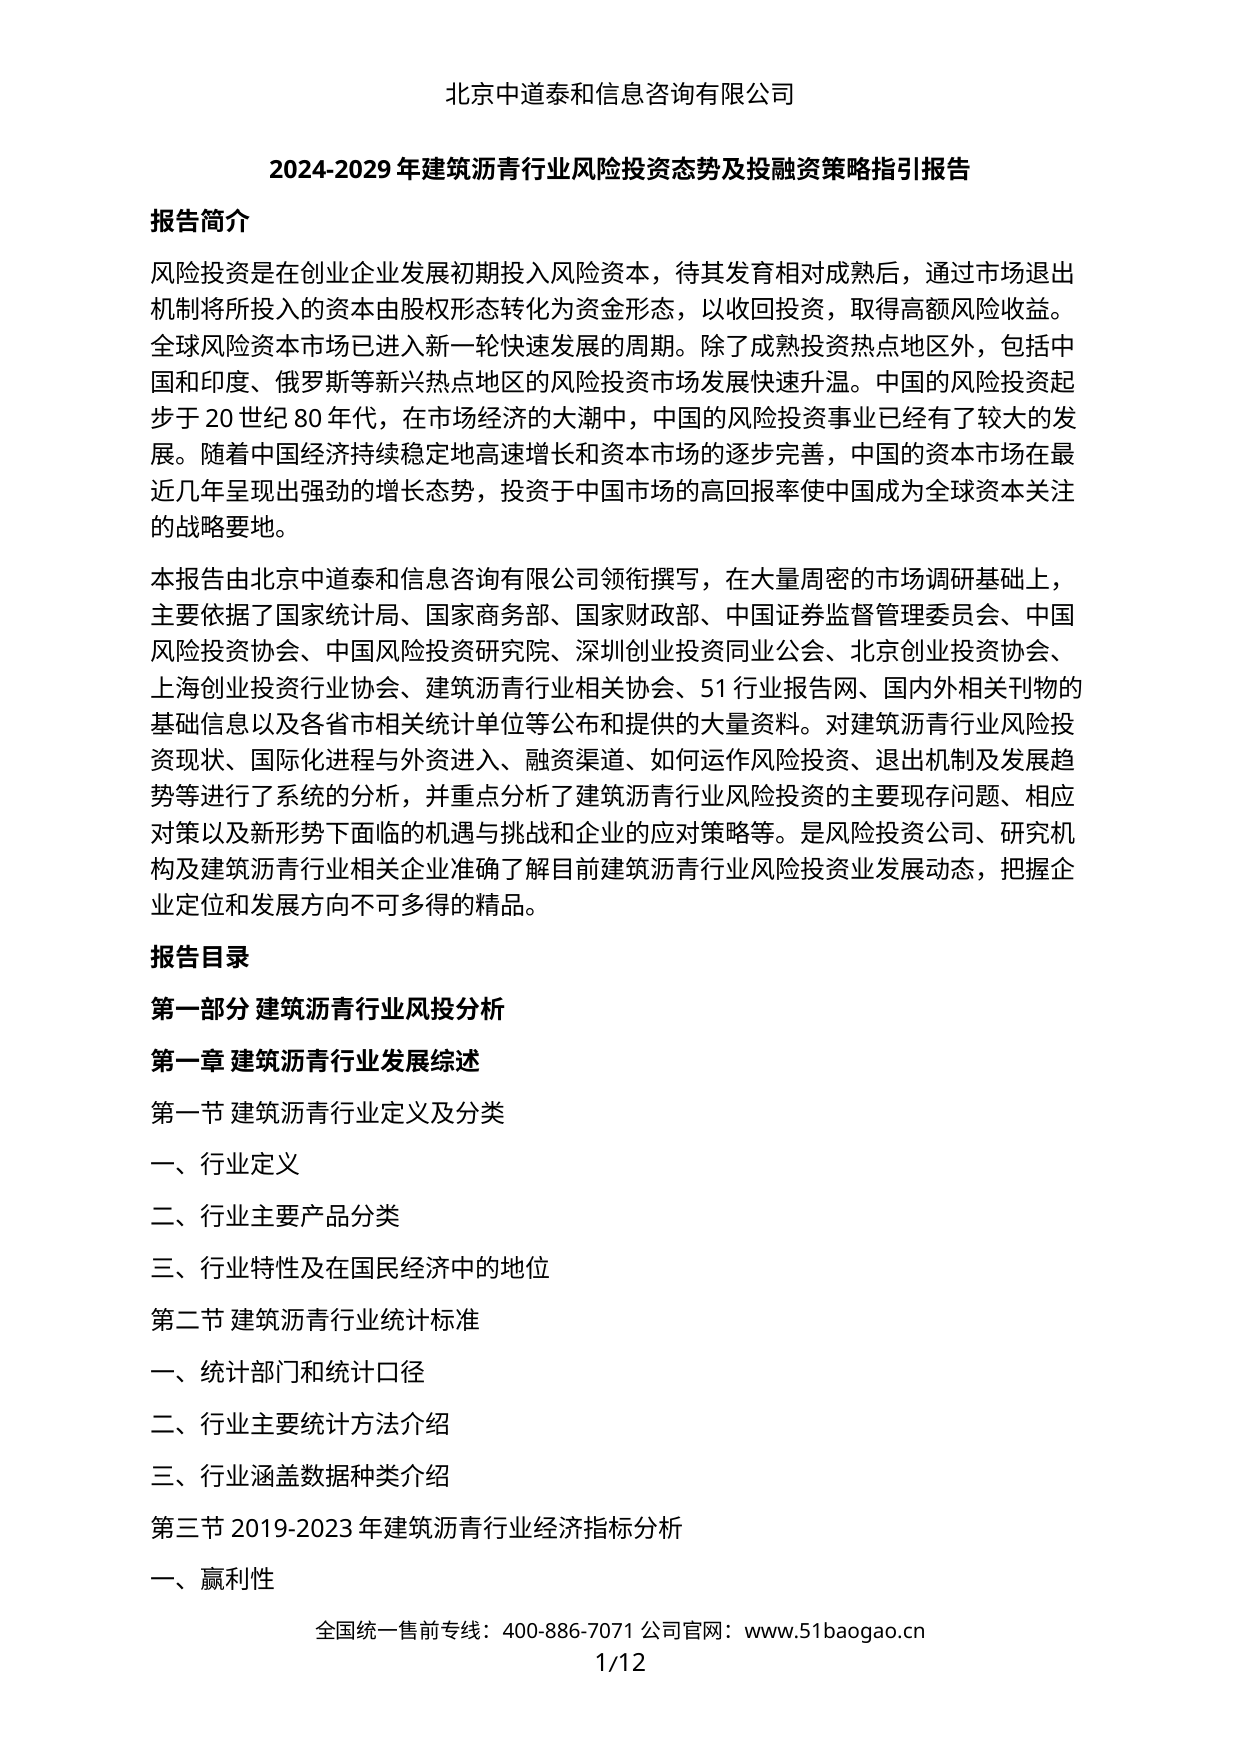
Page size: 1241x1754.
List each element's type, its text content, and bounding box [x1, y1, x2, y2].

text 一、统计部门和统计口径 [150, 1352, 1090, 1389]
text 报告简介 [150, 202, 1090, 238]
text 三、行业特性及在国民经济中的地位 [150, 1249, 1090, 1285]
text 报告目录 [150, 937, 1090, 974]
text 一、行业定义 [150, 1145, 1090, 1181]
text 第一章 建筑沥青行业发展综述 [150, 1041, 1090, 1077]
text 二、行业主要统计方法介绍 [150, 1404, 1090, 1441]
text 一、赢利性 [150, 1560, 1090, 1596]
text 风险投资是在创业企业发展初期投入风险资本，待其发育相对成熟后，通过市场退出机制将所投入的资本由股权形态转化为资金形态，以收回投资，取得高额风险收益。全球风险资本市场已进入新一轮快速发展的周期。除了成熟投资热点地区外，包括中国和印度、俄罗斯等新兴热点地区的风险投资市场发展快速升温。中国的风险投资起步于20世纪80年代，在市场经济的大潮中，中国的风险投资事业已经有了较大的发展。随着中国经济持续稳定地高速增长和资本市场的逐步完善，中国的资本市场在最近几年呈现出强劲的增长态势，投资于中国市场的高回报率使中国成为全球资本关注的战略要地。 [150, 254, 1090, 544]
text 第一部分 建筑沥青行业风投分析 [150, 989, 1090, 1026]
text 2024-2029年建筑沥青行业风险投资态势及投融资策略指引报告 [150, 150, 1090, 186]
text 二、行业主要产品分类 [150, 1197, 1090, 1233]
text 第一节 建筑沥青行业定义及分类 [150, 1093, 1090, 1129]
text 本报告由北京中道泰和信息咨询有限公司领衔撰写，在大量周密的市场调研基础上，主要依据了国家统计局、国家商务部、国家财政部、中国证券监督管理委员会、中国风险投资协会、中国风险投资研究院、深圳创业投资同业公会、北京创业投资协会、上海创业投资行业协会、建筑沥青行业相关协会、51行业报告网、国内外相关刊物的基础信息以及各省市相关统计单位等公布和提供的大量资料。对建筑沥青行业风险投资现状、国际化进程与外资进入、融资渠道、如何运作风险投资、退出机制及发展趋势等进行了系统的分析，并重点分析了建筑沥青行业风险投资的主要现存问题、相应对策以及新形势下面临的机遇与挑战和企业的应对策略等。是风险投资公司、研究机构及建筑沥青行业相关企业准确了解目前建筑沥青行业风险投资业发展动态，把握企业定位和发展方向不可多得的精品。 [150, 559, 1090, 922]
text 第二节 建筑沥青行业统计标准 [150, 1301, 1090, 1337]
text 三、行业涵盖数据种类介绍 [150, 1456, 1090, 1492]
text 第三节 2019-2023年建筑沥青行业经济指标分析 [150, 1508, 1090, 1544]
